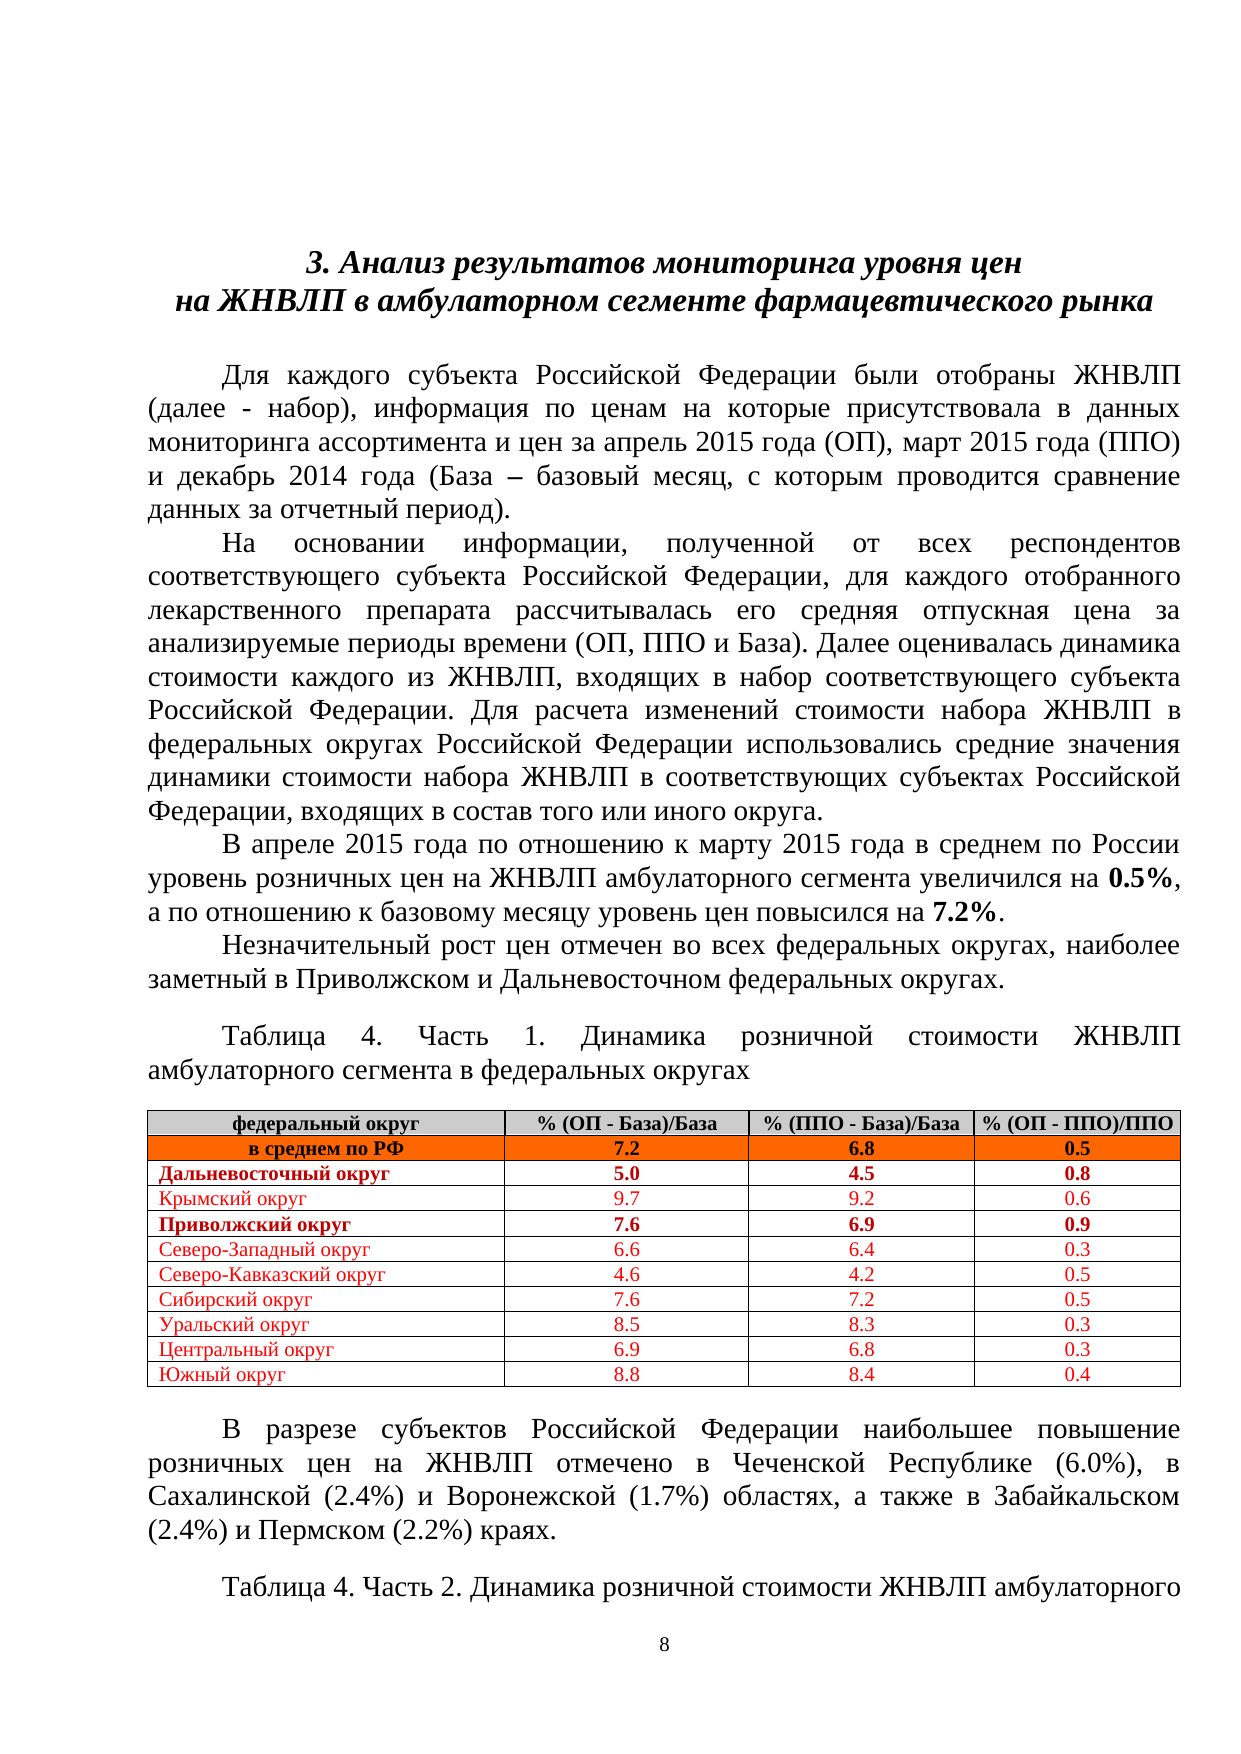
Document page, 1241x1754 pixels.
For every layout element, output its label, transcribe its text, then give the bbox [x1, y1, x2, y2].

text Для каждого субъекта Российской Федерации были отобраны ЖНВЛП (далее - набор), информация по ценам на которые присутствовала в данных мониторинга ассортимента и цен за апрель 2015 года (ОП), март 2015 года (ППО) и декабрь 2014 года (База – базовый месяц, с которым проводится сравнение данных за отчетный период). [148, 357, 1181, 525]
text Таблица 4. Часть 1. Динамика розничной стоимости ЖНВЛП амбулаторного сегмента в федеральных округах [148, 1018, 1181, 1085]
text 3. Анализ результатов мониторинга уровня цен [148, 242, 1181, 280]
table_cell 8.5 [505, 1312, 748, 1336]
table_cell 0.4 [975, 1362, 1180, 1386]
text Незначительный рост цен отмечен во всех федеральных округах, наиболее заметный в Приволжском и Дальневосточном федеральных округах. [148, 927, 1181, 994]
table_cell 0.8 [975, 1161, 1180, 1185]
table_header % (ОП - ППО)/ППО [975, 1111, 1180, 1134]
table_cell 6.6 [505, 1237, 748, 1261]
table_cell 6.8 [749, 1136, 974, 1160]
table_cell Сибирский округ [148, 1287, 504, 1311]
table_cell Северо-Западный округ [148, 1237, 504, 1261]
table_cell 0.5 [975, 1136, 1180, 1160]
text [148, 1569, 1181, 1603]
table_cell 0.3 [975, 1237, 1180, 1261]
table_cell 8.4 [749, 1362, 974, 1386]
table_cell Южный округ [148, 1362, 504, 1386]
table_cell Крымский округ [148, 1186, 504, 1210]
table_header % (ППО - База)/База [750, 1111, 973, 1134]
table_cell 4.6 [505, 1262, 748, 1286]
table_cell 9.2 [749, 1186, 974, 1210]
table_cell 0.5 [975, 1262, 1180, 1286]
table_header % (ОП - База)/База [506, 1111, 748, 1134]
table_cell 6.4 [749, 1237, 974, 1261]
table_cell 7.6 [505, 1211, 748, 1236]
table_cell Уральский округ [148, 1312, 504, 1336]
table_cell Дальневосточный округ [148, 1161, 504, 1185]
table_cell 0.9 [975, 1211, 1180, 1236]
table_cell 6.9 [505, 1337, 748, 1361]
table_cell 8.8 [505, 1362, 748, 1386]
text на ЖНВЛП в амбулаторном сегменте фармацевтического рынка [148, 280, 1181, 319]
table_cell Северо-Кавказский округ [148, 1262, 504, 1286]
table_cell 9.7 [505, 1186, 748, 1210]
table_cell 5.0 [505, 1161, 748, 1185]
table_cell 0.3 [975, 1312, 1180, 1336]
table_cell 6.9 [749, 1211, 974, 1236]
table_cell Приволжский округ [148, 1211, 504, 1236]
table_cell 4.5 [749, 1161, 974, 1185]
table_cell 4.2 [749, 1262, 974, 1286]
table_cell 8.3 [749, 1312, 974, 1336]
table_cell 6.8 [749, 1337, 974, 1361]
table_header федеральный округ [148, 1111, 504, 1134]
table_cell 0.3 [975, 1337, 1180, 1361]
table_cell 7.2 [749, 1287, 974, 1311]
table_cell в среднем по РФ [148, 1136, 504, 1160]
table_cell 7.2 [505, 1136, 748, 1160]
text В апреле 2015 года по отношению к марту 2015 года в среднем по России уровень розничных цен на ЖНВЛП амбулаторного сегмента увеличился на 0.5%, а по отношению к базовому месяцу уровень цен повысился на 7.2%. [148, 827, 1181, 927]
table_cell 0.6 [975, 1186, 1180, 1210]
table_cell 0.5 [975, 1287, 1180, 1311]
table_cell 7.6 [505, 1287, 748, 1311]
table_cell Центральный округ [148, 1337, 504, 1361]
text На основании информации, полученной от всех респондентов соответствующего субъекта Российской Федерации, для каждого отобранного лекарственного препарата рассчитывалась его средняя отпускная цена за анализируемые периоды времени (ОП, ППО и База). Далее оценивалась динамика стоимости каждого из ЖНВЛП, входящих в набор соответствующего субъекта Российской Федерации. Для расчета изменений стоимости набора ЖНВЛП в федеральных округах Российской Федерации использовались средние значения динамики стоимости набора ЖНВЛП в соответствующих субъектах Российской Федерации, входящих в состав того или иного округа. [148, 525, 1181, 827]
text В разрезе субъектов Российской Федерации наибольшее повышение розничных цен на ЖНВЛП отмечено в Чеченской Республике (6.0%), в Сахалинской (2.4%) и Воронежской (1.7%) областях, а также в Забайкальском (2.4%) и Пермском (2.2%) краях. [148, 1411, 1181, 1545]
